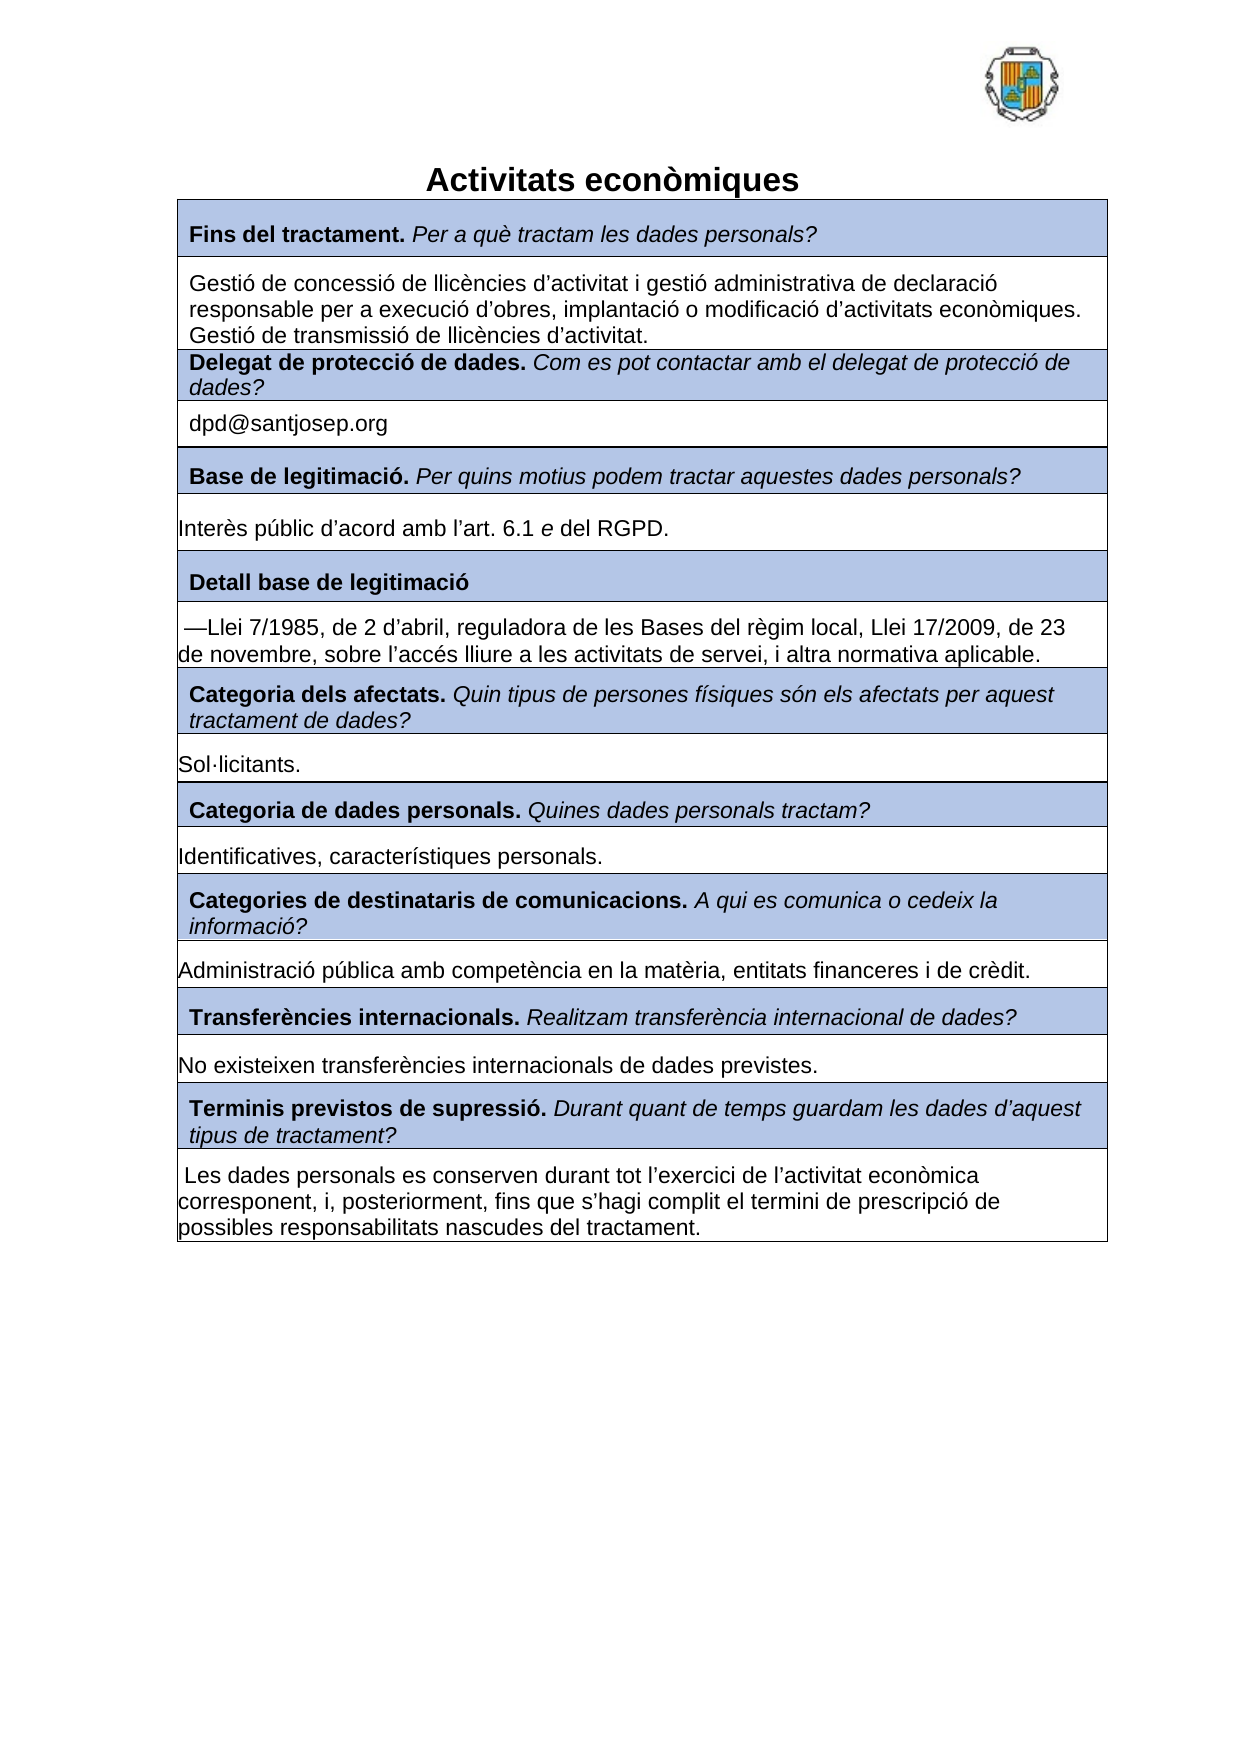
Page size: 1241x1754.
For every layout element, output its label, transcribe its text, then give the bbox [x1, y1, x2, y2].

table_cell Delegat de protecció de dades. Com es pot contactar amb el delegat de protecció de dades? [178, 350, 1107, 400]
table_cell No existeixen transferències internacionals de dades previstes. [178, 1035, 1107, 1082]
picture [979, 41, 1064, 128]
table_cell dpd@santjosep.org [178, 401, 1107, 446]
table_cell Detall base de legitimació [178, 551, 1107, 601]
table_cell Categoria dels afectats. Quin tipus de persones físiques són els afectats per aquest tractament de dades? [178, 668, 1107, 733]
table_cell Interès públic d’acord amb l’art. 6.1 e del RGPD. [178, 494, 1107, 550]
table_cell Transferències internacionals. Realitzam transferència internacional de dades? [178, 988, 1107, 1034]
table_cell Les dades personals es conserven durant tot l’exercici de l’activitat econòmica corresponent, i, posteriorment, fins que s’hagi complit el termini de prescripció de possibles responsabilitats nascudes del tractament. [178, 1149, 1107, 1241]
table_cell Sol·licitants. [178, 734, 1107, 781]
table_cell Terminis previstos de supressió. Durant quant de temps guardam les dades d’aquest tipus de tractament? [178, 1083, 1107, 1148]
table_cell Identificatives, característiques personals. [178, 827, 1107, 873]
table_cell Gestió de concessió de llicències d’activitat i gestió administrativa de declaració responsable per a execució d’obres, implantació o modificació d’activitats econòmiques. Gestió de transmissió de llicències d’activitat. [178, 257, 1107, 349]
table_cell —Llei 7/1985, de 2 d’abril, reguladora de les Bases del règim local, Llei 17/2009, de 23 de novembre, sobre l’accés lliure a les activitats de servei, i altra normativa aplicable. [178, 602, 1107, 667]
text Activitats econòmiques [177, 160, 1048, 198]
table_cell Categoria de dades personals. Quines dades personals tractam? [178, 783, 1107, 826]
table_cell Base de legitimació. Per quins motius podem tractar aquestes dades personals? [178, 448, 1107, 493]
table_header Fins del tractament. Per a què tractam les dades personals? [178, 200, 1107, 256]
table_cell Categories de destinataris de comunicacions. A qui es comunica o cedeix la informació? [178, 874, 1107, 939]
table_cell Administració pública amb competència en la matèria, entitats financeres i de crèdit. [178, 941, 1107, 987]
